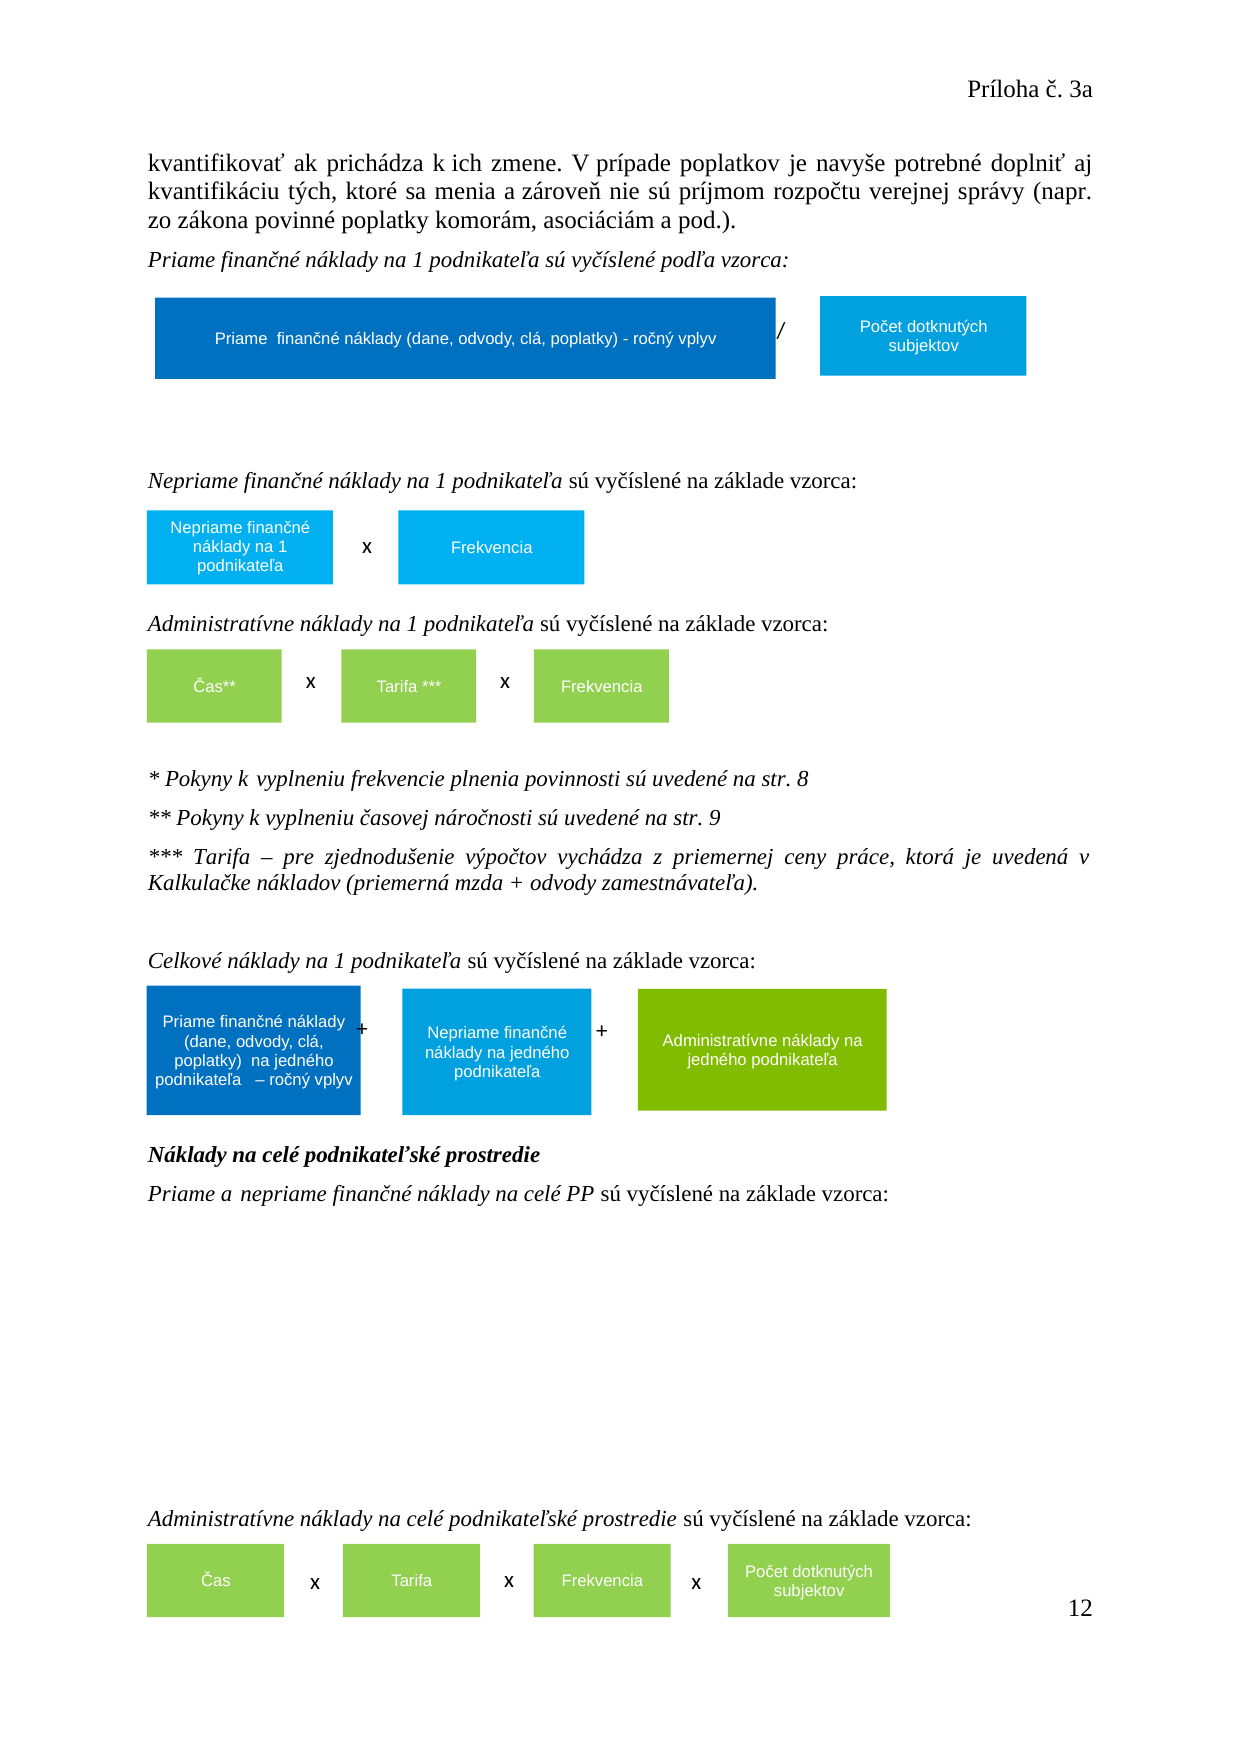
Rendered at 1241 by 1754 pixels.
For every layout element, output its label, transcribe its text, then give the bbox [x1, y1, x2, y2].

text Priame a nepriame finančné náklady na celé PP sú vyčíslené na základe vzorca: [148, 1180, 1093, 1207]
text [148, 148, 1093, 234]
text Priame finančné náklady na 1 podnikateľa sú vyčíslené podľa vzorca: [148, 246, 1093, 273]
text ** Pokyny k vyplneniu časovej náročnosti sú uvedené na str. 9 [148, 804, 1093, 831]
text Nepriame finančné náklady na 1 podnikateľa sú vyčíslené na základe vzorca: [148, 467, 1093, 493]
text Administratívne náklady na 1 podnikateľa sú vyčíslené na základe vzorca: [148, 610, 1093, 636]
text * Pokyny k vyplneniu frekvencie plnenia povinnosti sú uvedené na str. 8 [148, 765, 1093, 792]
text Náklady na celé podnikateľské prostredie [148, 1141, 1093, 1168]
text *** Tarifa – pre zjednodušenie výpočtov vychádza z priemernej ceny práce, ktorá je uvedená v Kalkulačke nákladov (priemerná mzda + odvody zamestnávateľa). [148, 843, 1093, 896]
text Celkové náklady na 1 podnikateľa sú vyčíslené na základe vzorca: [148, 947, 1093, 973]
text Administratívne náklady na celé podnikateľské prostredie sú vyčíslené na základe vzorca: [148, 1505, 1093, 1531]
